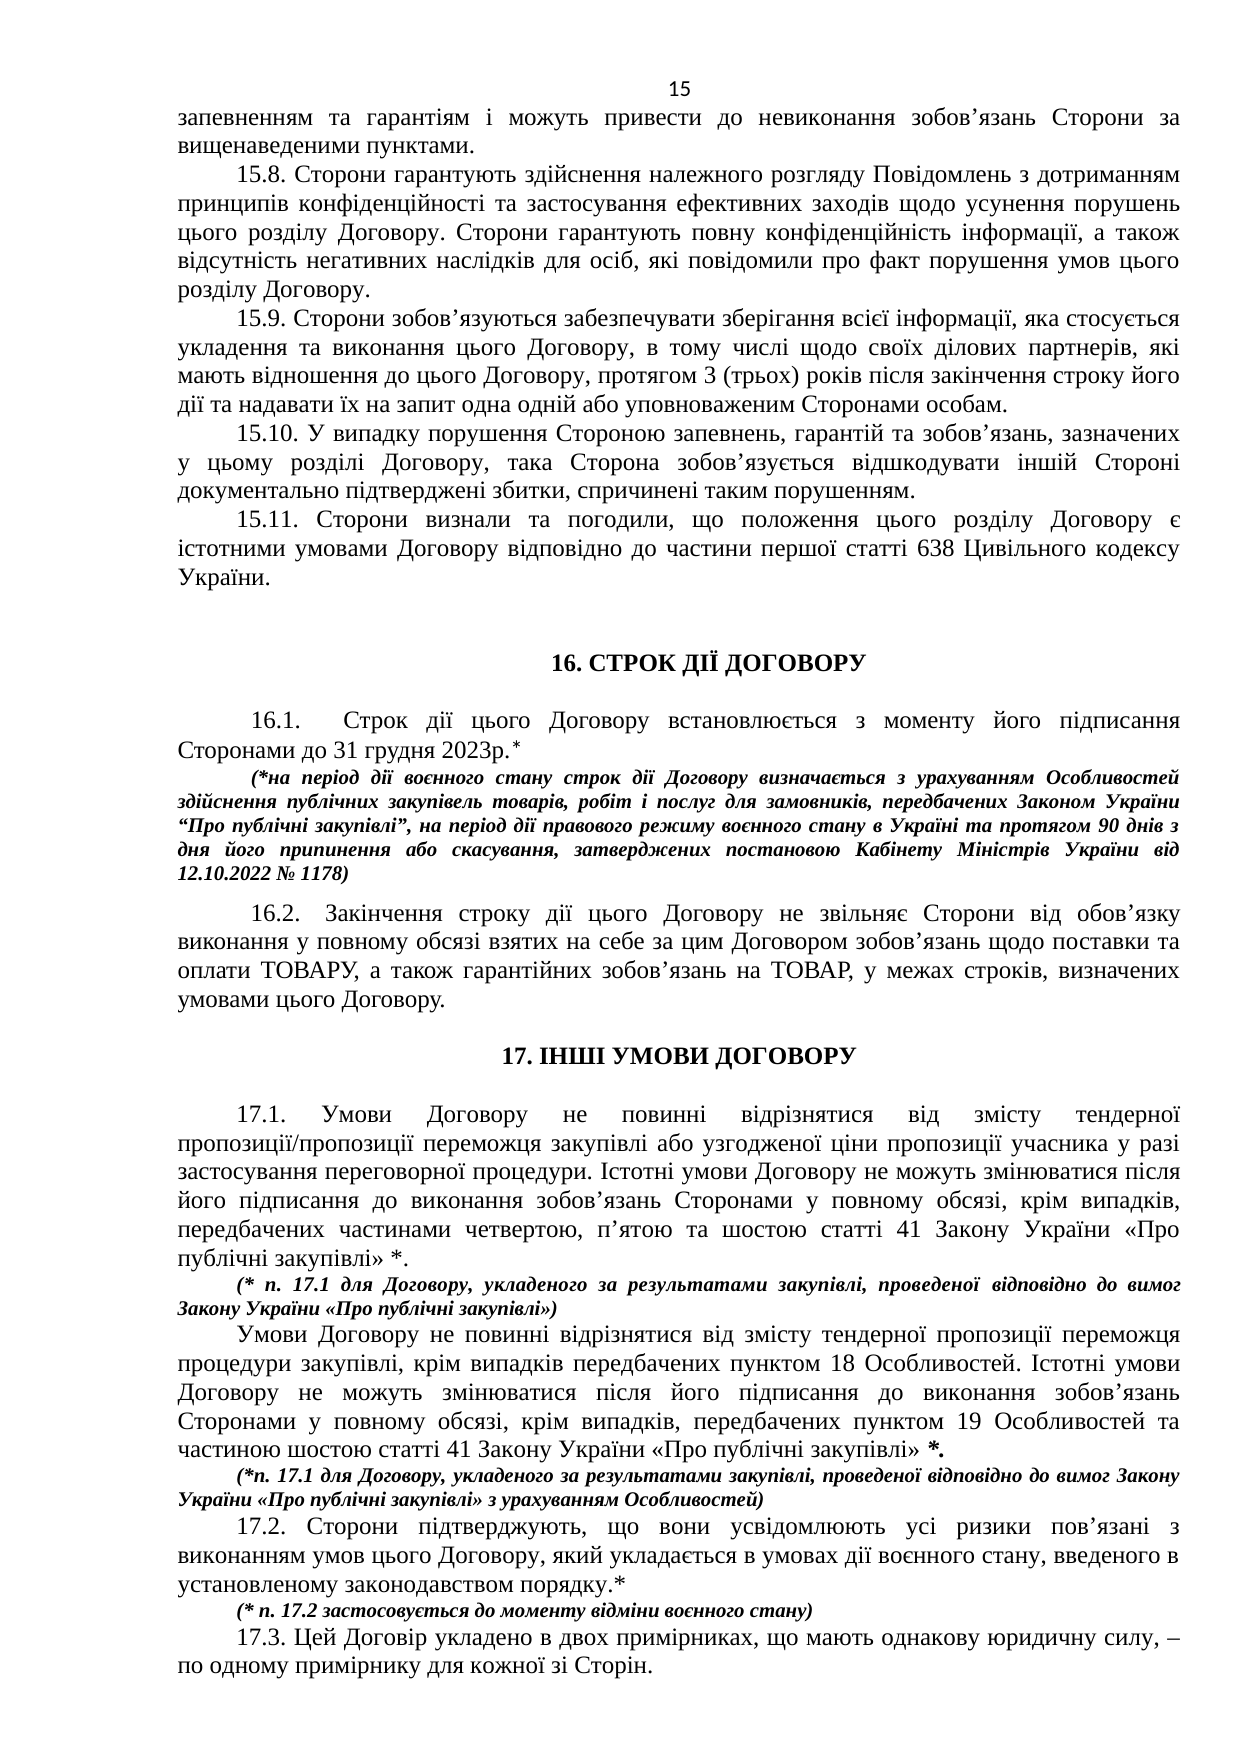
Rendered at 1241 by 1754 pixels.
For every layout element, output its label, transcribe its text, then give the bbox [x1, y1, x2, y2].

list Строк дії цього Договору встановлюється з моменту його підписання Сторонами до 31 грудня 2023р.* [177, 706, 1181, 765]
text 17.2. Сторони підтверджують, що вони усвідомлюють усі ризики пов’язані з виконанням умов цього Договору, який укладається в умовах дії воєнного стану, введеного в установленому законодавством порядку.* [177, 1511, 1181, 1598]
text (*на період дії воєнного стану строк дії Договору визначається з урахуванням Особливостей здійснення публічних закупівель товарів, робіт і послуг для замовників, передбачених Законом України “Про публічні закупівлі”, на період дії правового режиму воєнного стану в Україні та протягом 90 днів з дня його припинення або скасування, затверджених постановою Кабінету Міністрів України від 12.10.2022 № 1178) [177, 765, 1181, 885]
text (*п. 17.1 для Договору, укладеного за результатами закупівлі, проведеної відповідно до вимог Закону України «Про публічні закупівлі» з урахуванням Особливостей) [177, 1463, 1181, 1511]
text 17. ІНШІ УМОВИ ДОГОВОРУ [177, 1041, 1181, 1070]
text 17.1. Умови Договору не повинні відрізнятися від змісту тендерної пропозиції/пропозиції переможця закупівлі або узгодженої ціни пропозиції учасника у разі застосування переговорної процедури. Істотні умови Договору не можуть змінюватися після його підписання до виконання зобов’язань Сторонами у повному обсязі, крім випадків, передбачених частинами четвертою, п’ятою та шостою статті 41 Закону України «Про публічні закупівлі» *. [177, 1099, 1181, 1271]
text 17.3. Цей Договір укладено в двох примірниках, що мають однакову юридичну силу, – по одному примірнику для кожної зі Сторін. [177, 1622, 1181, 1679]
text (* п. 17.2 застосовується до моменту відміни воєнного стану) [177, 1598, 1181, 1622]
text 15.9. Сторони зобов’язуються забезпечувати зберігання всієї інформації, яка стосується укладення та виконання цього Договору, в тому числі щодо своїх ділових партнерів, які мають відношення до цього Договору, протягом 3 (трьох) років після закінчення строку його дії та надавати їх на запит одна одній або уповноваженим Сторонами особам. [177, 303, 1181, 418]
text 15.10. У випадку порушення Стороною запевнень, гарантій та зобов’язань, зазначених у цьому розділі Договору, така Сторона зобов’язується відшкодувати іншій Стороні документально підтверджені збитки, спричинені таким порушенням. [177, 418, 1181, 504]
text (* п. 17.1 для Договору, укладеного за результатами закупівлі, проведеної відповідно до вимог Закону України «Про публічні закупівлі») [177, 1271, 1181, 1319]
text 16. СТРОК ДІЇ ДОГОВОРУ [177, 648, 1181, 677]
text 15.8. Сторони гарантують здійснення належного розгляду Повідомлень з дотриманням принципів конфіденційності та застосування ефективних заходів щодо усунення порушень цього розділу Договору. Сторони гарантують повну конфіденційність інформації, а також відсутність негативних наслідків для осіб, які повідомили про факт порушення умов цього розділу Договору. [177, 159, 1181, 303]
text 15.11. Сторони визнали та погодили, що положення цього розділу Договору є істотними умовами Договору відповідно до частини першої статті 638 Цивільного кодексу України. [177, 504, 1181, 591]
list Закінчення строку дії цього Договору не звільняє Сторони від обов’язку виконання у повному обсязі взятих на себе за цим Договором зобов’язань щодо поставки та оплати ТОВАРУ, а також гарантійних зобов’язань на ТОВАР, у межах строків, визначених умовами цього Договору. [177, 898, 1181, 1013]
text Умови Договору не повинні відрізнятися від змісту тендерної пропозиції переможця процедури закупівлі, крім випадків передбачених пунктом 18 Особливостей. Істотні умови Договору не можуть змінюватися після його підписання до виконання зобов’язань Сторонами у повному обсязі, крім випадків, передбачених пунктом 19 Особливостей та частиною шостою статті 41 Закону України «Про публічні закупівлі» *. [177, 1319, 1181, 1463]
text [177, 102, 1181, 159]
